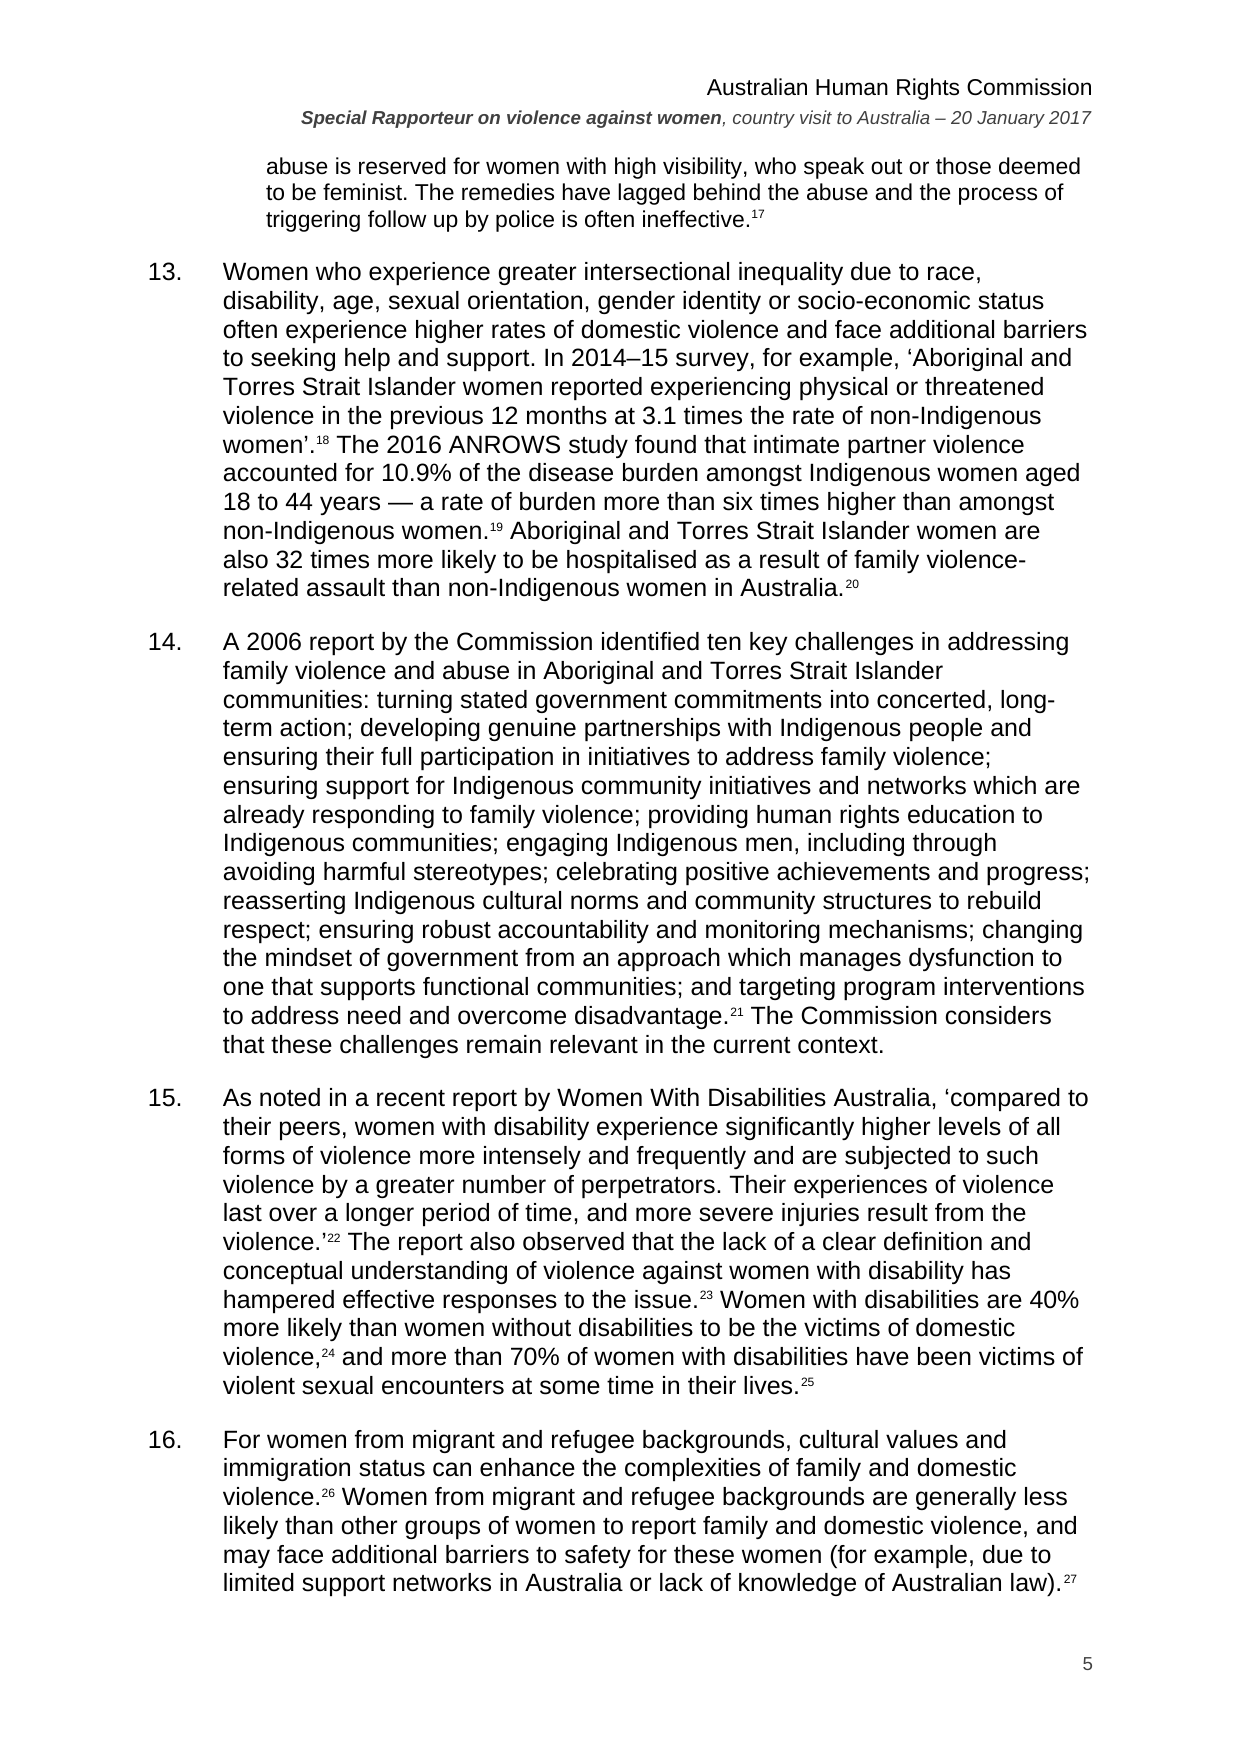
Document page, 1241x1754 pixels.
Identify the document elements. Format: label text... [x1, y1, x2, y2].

text A 2006 report by the Commission identified ten key challenges in addressing family violence and abuse in Aboriginal and Torres Strait Islander communities: turning stated government commitments into concerted, long-term action; developing genuine partnerships with Indigenous people and ensuring their full participation in initiatives to address family violence; ensuring support for Indigenous community initiatives and networks which are already responding to family violence; providing human rights education to Indigenous communities; engaging Indigenous men, including through avoiding harmful stereotypes; celebrating positive achievements and progress; reasserting Indigenous cultural norms and community structures to rebuild respect; ensuring robust accountability and monitoring mechanisms; changing the mindset of government from an approach which manages dysfunction to one that supports functional communities; and targeting program interventions to address need and overcome disadvantage. The Commission considers that these challenges remain relevant in the current context. [148, 627, 1092, 1058]
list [266, 153, 1092, 232]
text Women who experience greater intersectional inequality due to race, disability, age, sexual orientation, gender identity or socio-economic status often experience higher rates of domestic violence and face additional barriers to seeking help and support. In 2014–15 survey, for example, ‘Aboriginal and Torres Strait Islander women reported experiencing physical or threatened violence in the previous 12 months at 3.1 times the rate of non-Indigenous women’. The 2016 ANROWS study found that intimate partner violence accounted for 10.9% of the disease burden amongst Indigenous women aged 18 to 44 years — a rate of burden more than six times higher than amongst non-Indigenous women. Aboriginal and Torres Strait Islander women are also 32 times more likely to be hospitalised as a result of family violence-related assault than non-Indigenous women in Australia. [148, 257, 1092, 602]
text For women from migrant and refugee backgrounds, cultural values and immigration status can enhance the complexities of family and domestic violence. Women from migrant and refugee backgrounds are generally less likely than other groups of women to report family and domestic violence, and may face additional barriers to safety for these women (for example, due to limited support networks in Australia or lack of knowledge of Australian law). [148, 1424, 1092, 1597]
text As noted in a recent report by Women With Disabilities Australia, ‘compared to their peers, women with disability experience significantly higher levels of all forms of violence more intensely and frequently and are subjected to such violence by a greater number of perpetrators. Their experiences of violence last over a longer period of time, and more severe injuries result from the violence.’ The report also observed that the lack of a clear definition and conceptual understanding of violence against women with disability has hampered effective responses to the issue. Women with disabilities are 40% more likely than women without disabilities to be the victims of domestic violence, and more than 70% of women with disabilities have been victims of violent sexual encounters at some time in their lives. [148, 1083, 1092, 1399]
